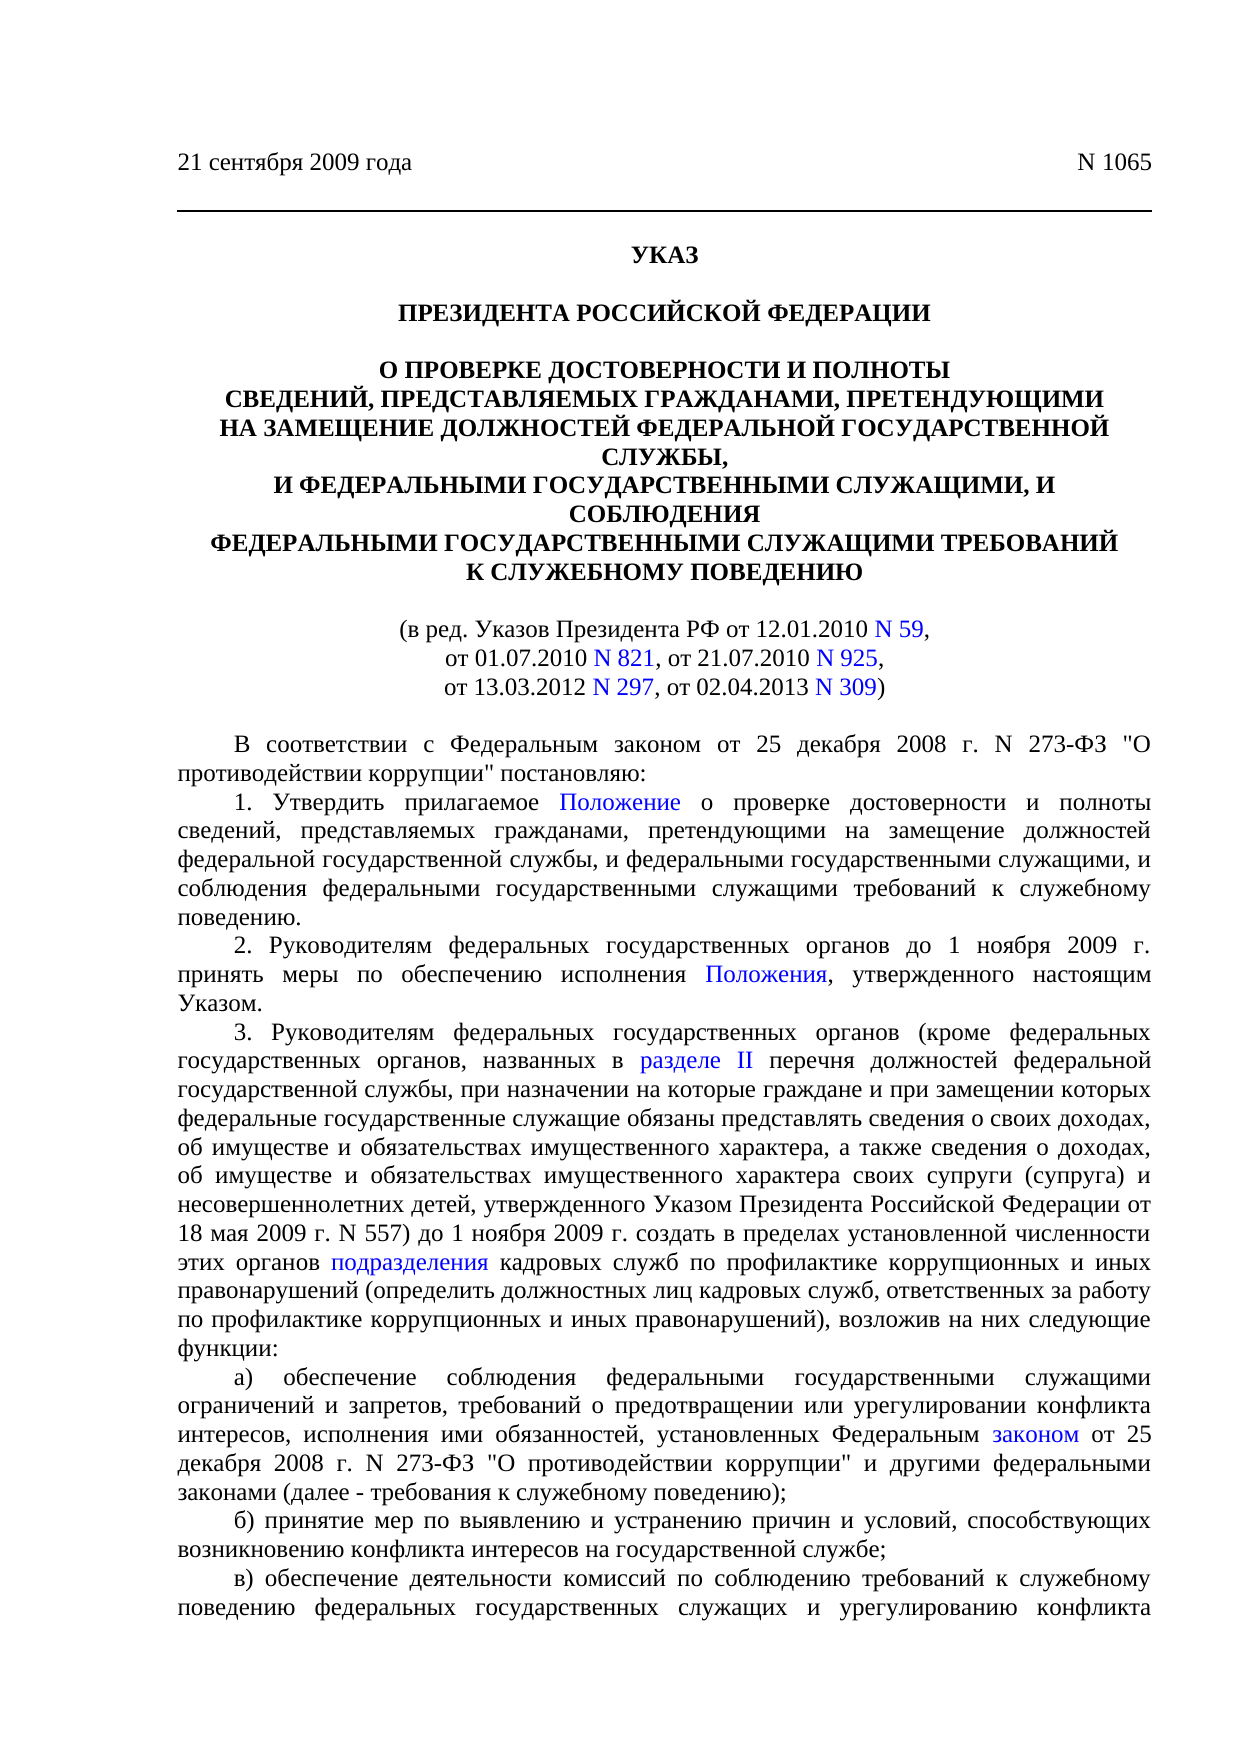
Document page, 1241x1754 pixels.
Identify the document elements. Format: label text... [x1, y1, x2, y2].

text ФЕДЕРАЛЬНЫМИ ГОСУДАРСТВЕННЫМИ СЛУЖАЩИМИ ТРЕБОВАНИЙ [177, 528, 1152, 557]
text 1. Утвердить прилагаемое Положение о проверке достоверности и полноты сведений, представляемых гражданами, претендующими на замещение должностей федеральной государственной службы, и федеральными государственными служащими, и соблюдения федеральными государственными служащими требований к служебному поведению. [177, 787, 1152, 931]
text 2. Руководителям федеральных государственных органов до 1 ноября 2009 г. принять меры по обеспечению исполнения Положения, утвержденного настоящим Указом. [177, 931, 1152, 1017]
text К СЛУЖЕБНОМУ ПОВЕДЕНИЮ [177, 557, 1152, 586]
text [177, 1563, 1152, 1621]
text от 01.07.2010 N 821, от 21.07.2010 N 925, [177, 643, 1152, 672]
text О ПРОВЕРКЕ ДОСТОВЕРНОСТИ И ПОЛНОТЫ [177, 356, 1152, 384]
text б) принятие мер по выявлению и устранению причин и условий, способствующих возникновению конфликта интересов на государственной службе; [177, 1506, 1152, 1563]
text от 13.03.2012 N 297, от 02.04.2013 N 309) [177, 672, 1152, 701]
text И ФЕДЕРАЛЬНЫМИ ГОСУДАРСТВЕННЫМИ СЛУЖАЩИМИ, И СОБЛЮДЕНИЯ [177, 471, 1152, 528]
text а) обеспечение соблюдения федеральными государственными служащими ограничений и запретов, требований о предотвращении или урегулировании конфликта интересов, исполнения ими обязанностей, установленных Федеральным законом от 25 декабря 2008 г. N 273-ФЗ "О противодействии коррупции" и другими федеральными законами (далее - требования к служебному поведению); [177, 1362, 1152, 1506]
text 21 сентября 2009 года N 1065 [177, 147, 1152, 204]
text В соответствии с Федеральным законом от 25 декабря 2008 г. N 273-ФЗ "О противодействии коррупции" постановляю: [177, 729, 1152, 787]
text УКАЗ [177, 241, 1152, 269]
text НА ЗАМЕЩЕНИЕ ДОЛЖНОСТЕЙ ФЕДЕРАЛЬНОЙ ГОСУДАРСТВЕННОЙ СЛУЖБЫ, [177, 413, 1152, 471]
text 3. Руководителям федеральных государственных органов (кроме федеральных государственных органов, названных в разделе II перечня должностей федеральной государственной службы, при назначении на которые граждане и при замещении которых федеральные государственные служащие обязаны представлять сведения о своих доходах, об имуществе и обязательствах имущественного характера, а также сведения о доходах, об имуществе и обязательствах имущественного характера своих супруги (супруга) и несовершеннолетних детей, утвержденного Указом Президента Российской Федерации от 18 мая 2009 г. N 557) до 1 ноября 2009 г. создать в пределах установленной численности этих органов подразделения кадровых служб по профилактике коррупционных и иных правонарушений (определить должностных лиц кадровых служб, ответственных за работу по профилактике коррупционных и иных правонарушений), возложив на них следующие функции: [177, 1017, 1152, 1362]
text (в ред. Указов Президента РФ от 12.01.2010 N 59, [177, 614, 1152, 643]
text ПРЕЗИДЕНТА РОССИЙСКОЙ ФЕДЕРАЦИИ [177, 298, 1152, 327]
text СВЕДЕНИЙ, ПРЕДСТАВЛЯЕМЫХ ГРАЖДАНАМИ, ПРЕТЕНДУЮЩИМИ [177, 384, 1152, 413]
